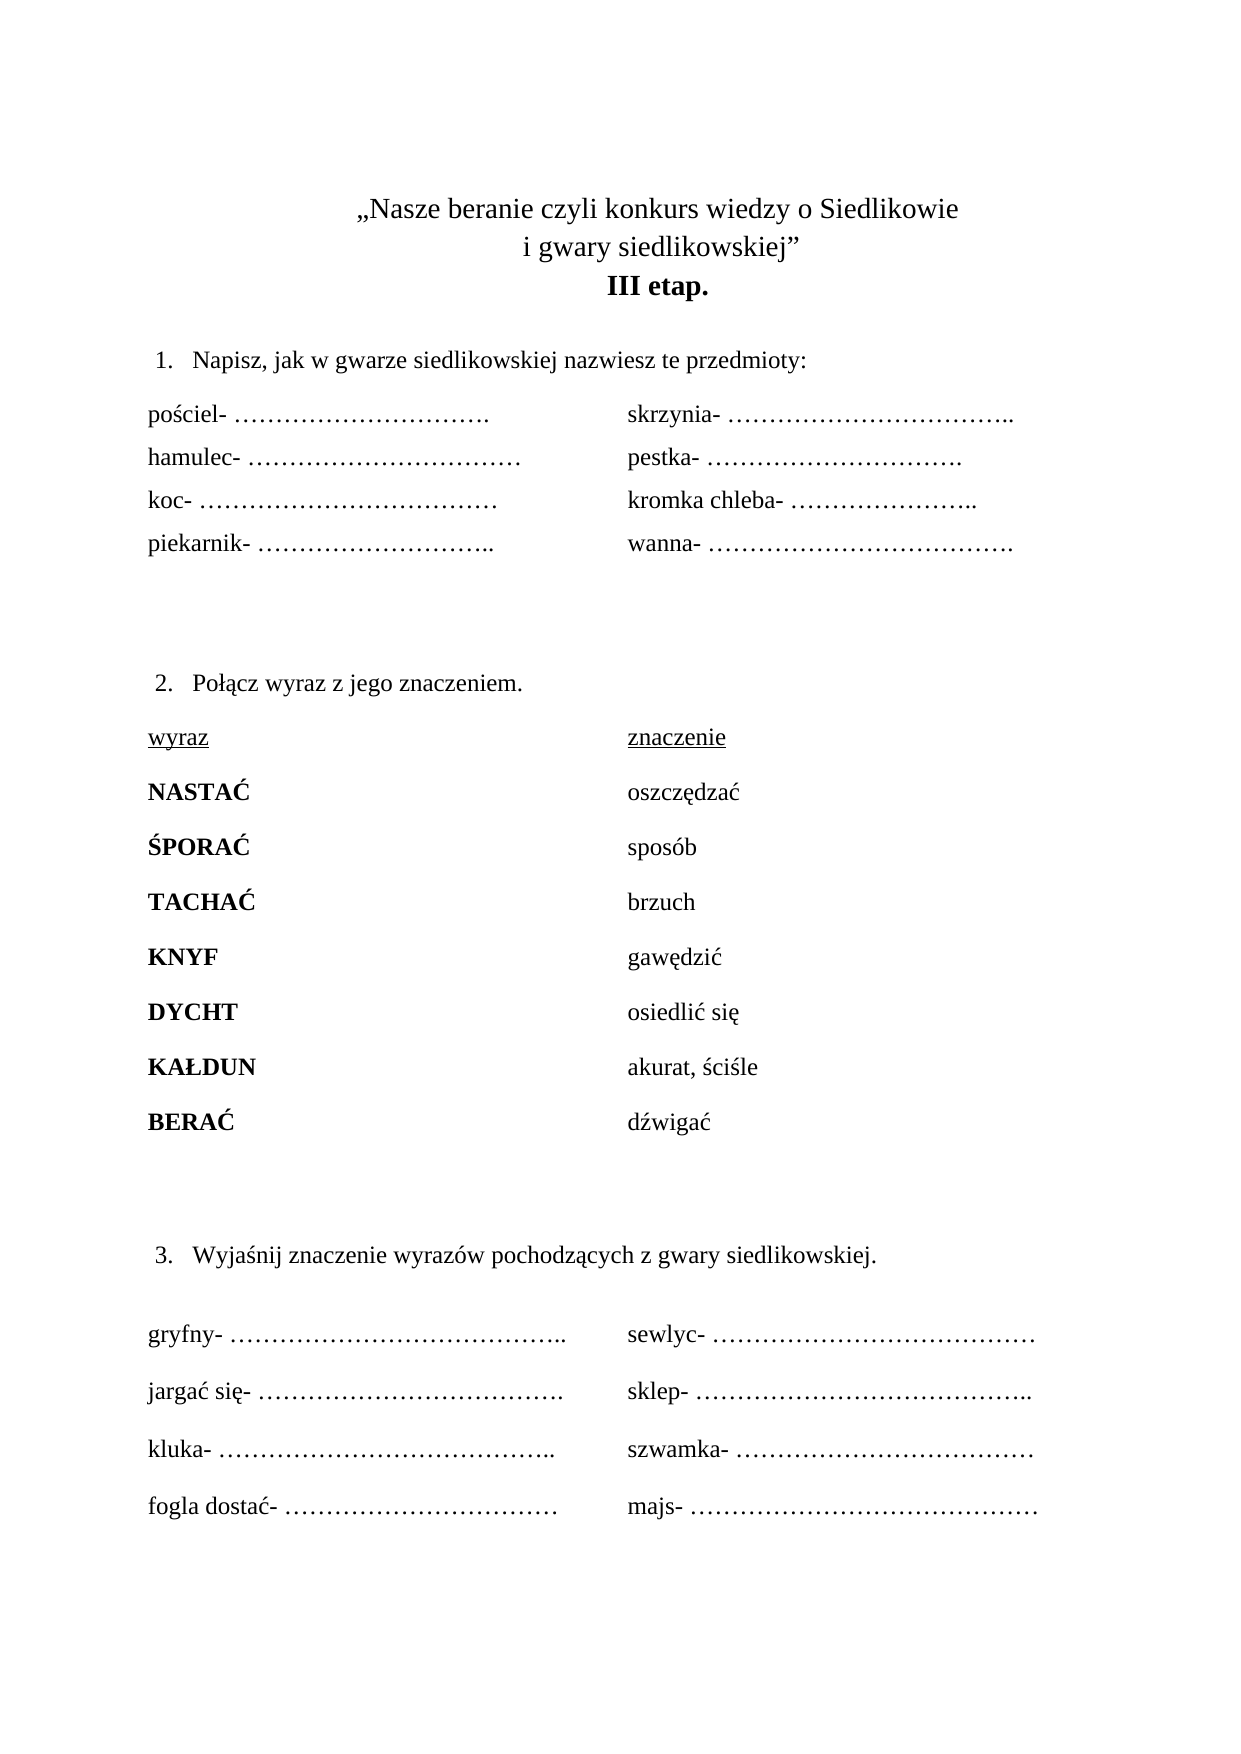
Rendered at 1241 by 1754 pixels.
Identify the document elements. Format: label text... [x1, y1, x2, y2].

table_cell TACHAĆ [136, 887, 616, 942]
table_cell oszczędzać [616, 777, 1096, 832]
table_cell KAŁDUN [136, 1052, 616, 1107]
table_header pościel- …………………………. hamulec- …………………………… koc- ……………………………… piekarnik- ……………………….. [136, 399, 616, 614]
table_cell akurat, ściśle [616, 1052, 1096, 1107]
table_cell BERAĆ [136, 1107, 616, 1162]
table_cell NASTAĆ [136, 777, 616, 832]
table_cell dźwigać [616, 1107, 1096, 1162]
table_cell KNYF [136, 942, 616, 997]
table_header znaczenie [616, 722, 1096, 777]
table_header wyraz [136, 722, 616, 777]
table_cell DYCHT [136, 997, 616, 1052]
table_cell osiedlić się [616, 997, 1096, 1052]
table_header gryfny- ………………………………….. jargać się- ………………………………. kluka- ………………………………….. fogla dostać- …………………………… [136, 1319, 616, 1546]
table_cell ŚPORAĆ [136, 832, 616, 887]
table_header skrzynia- …………………………….. pestka- …………………………. kromka chleba- ………………….. wanna- ………………………………. [616, 399, 1096, 614]
table_cell gawędzić [616, 942, 1096, 997]
table_cell brzuch [616, 887, 1096, 942]
list Napisz, jak w gwarze siedlikowskiej nazwiesz te przedmioty: [154, 345, 1093, 374]
list Połącz wyraz z jego znaczeniem. [154, 668, 1093, 697]
list Wyjaśnij znaczenie wyrazów pochodzących z gwary siedlikowskiej. [154, 1240, 1093, 1269]
list III etap. [223, 268, 1093, 301]
list „Nasze beranie czyli konkurs wiedzy o Siedlikowie i gwary siedlikowskiej” [223, 191, 1093, 263]
table_cell sposób [616, 832, 1096, 887]
table_header sewlyc- ………………………………… sklep- ………………………………….. szwamka- ……………………………… majs- …………………………………… [616, 1319, 1096, 1546]
